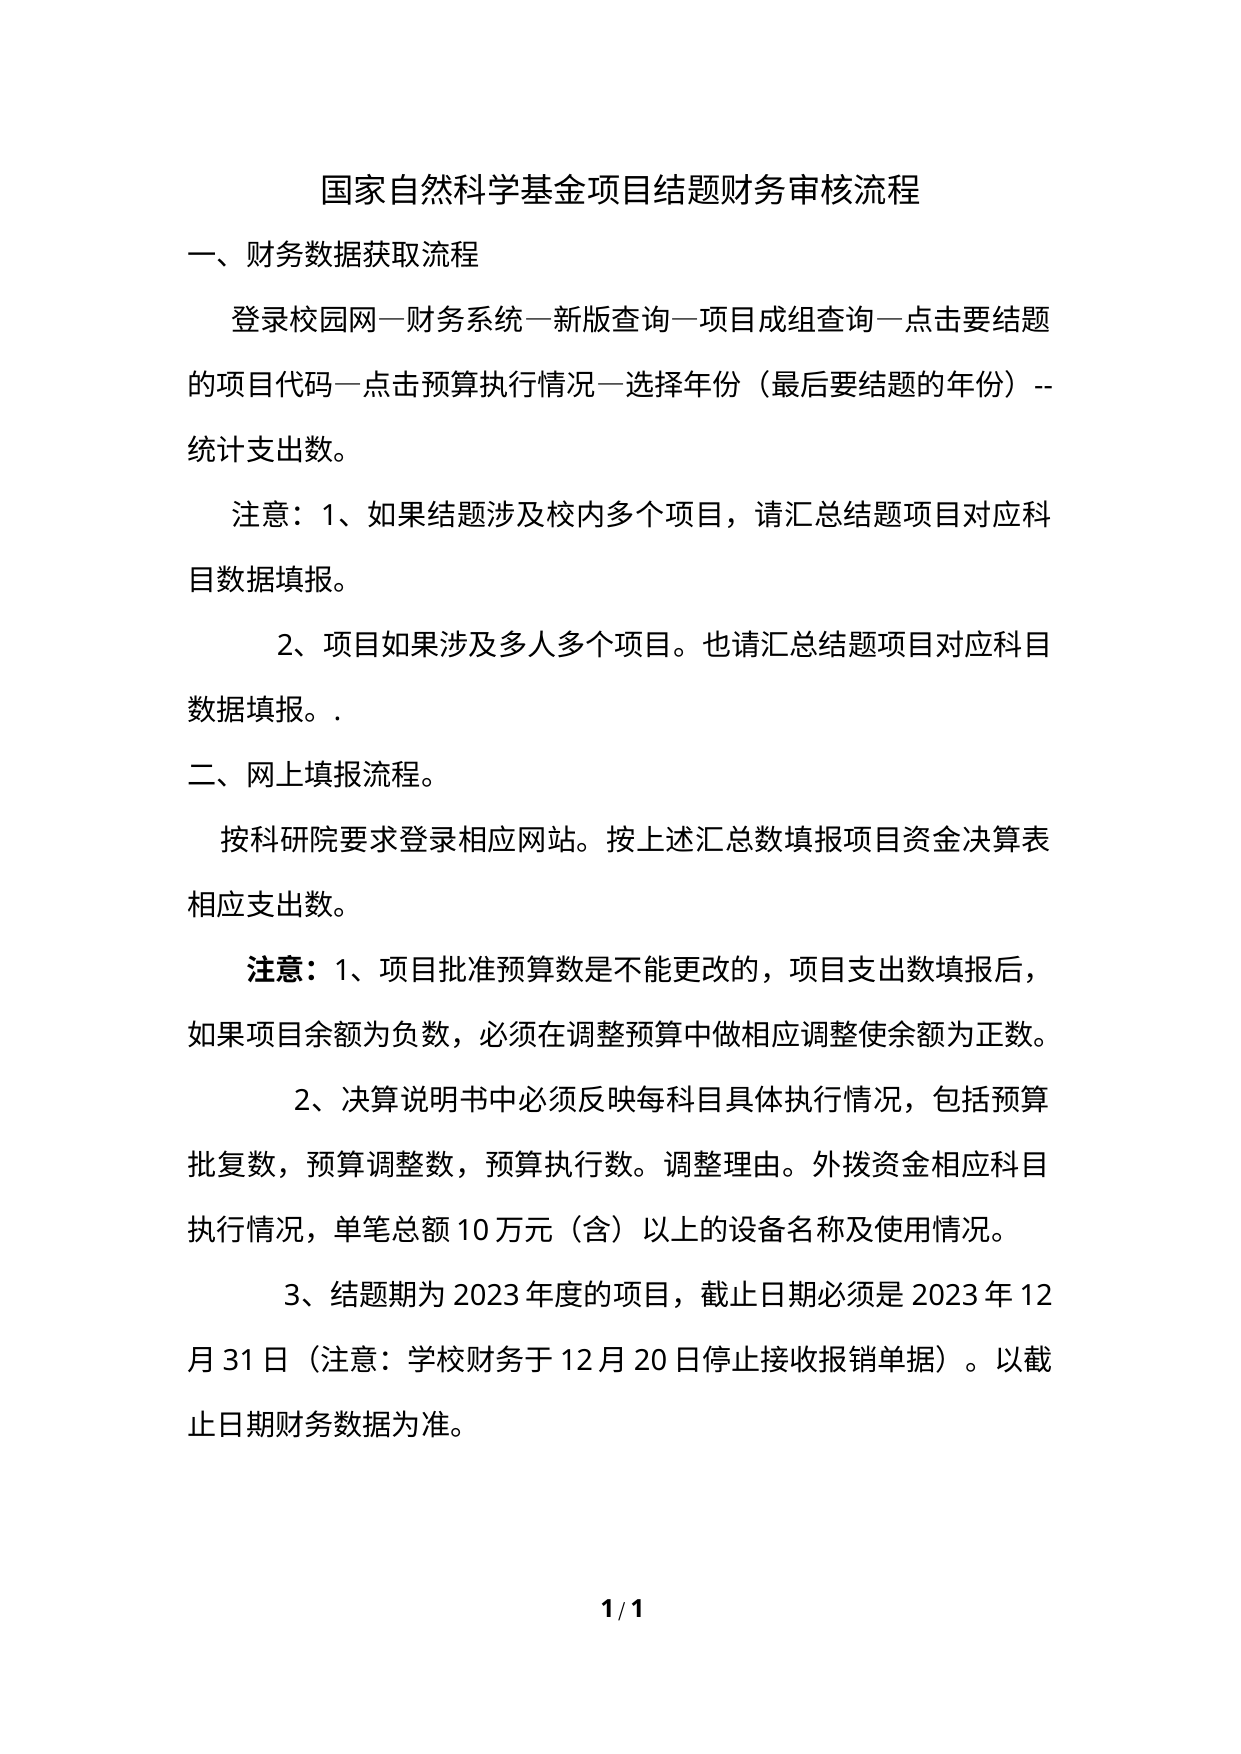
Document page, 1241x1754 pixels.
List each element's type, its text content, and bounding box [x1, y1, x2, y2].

text 2、项目如果涉及多人多个项目。也请汇总结题项目对应科目数据填报。. [187, 611, 1053, 741]
text 一、财务数据获取流程 [187, 221, 1053, 286]
text 3、结题期为2023年度的项目，截止日期必须是2023年12月31日（注意：学校财务于12月20日停止接收报销单据）。以截止日期财务数据为准。 [187, 1261, 1053, 1456]
text 二、网上填报流程。 [187, 741, 1053, 806]
text 国家自然科学基金项目结题财务审核流程 [187, 156, 1053, 221]
text 2、决算说明书中必须反映每科目具体执行情况，包括预算批复数，预算调整数，预算执行数。调整理由。外拨资金相应科目执行情况，单笔总额10万元（含）以上的设备名称及使用情况。 [187, 1066, 1053, 1261]
text 注意：1、如果结题涉及校内多个项目，请汇总结题项目对应科目数据填报。 [187, 481, 1053, 611]
text 注意：1、项目批准预算数是不能更改的，项目支出数填报后，如果项目余额为负数，必须在调整预算中做相应调整使余额为正数。 [187, 936, 1053, 1066]
text 登录校园网—财务系统—新版查询—项目成组查询—点击要结题的项目代码—点击预算执行情况—选择年份（最后要结题的年份）--统计支出数。 [187, 286, 1053, 481]
text 按科研院要求登录相应网站。按上述汇总数填报项目资金决算表相应支出数。 [187, 806, 1053, 936]
